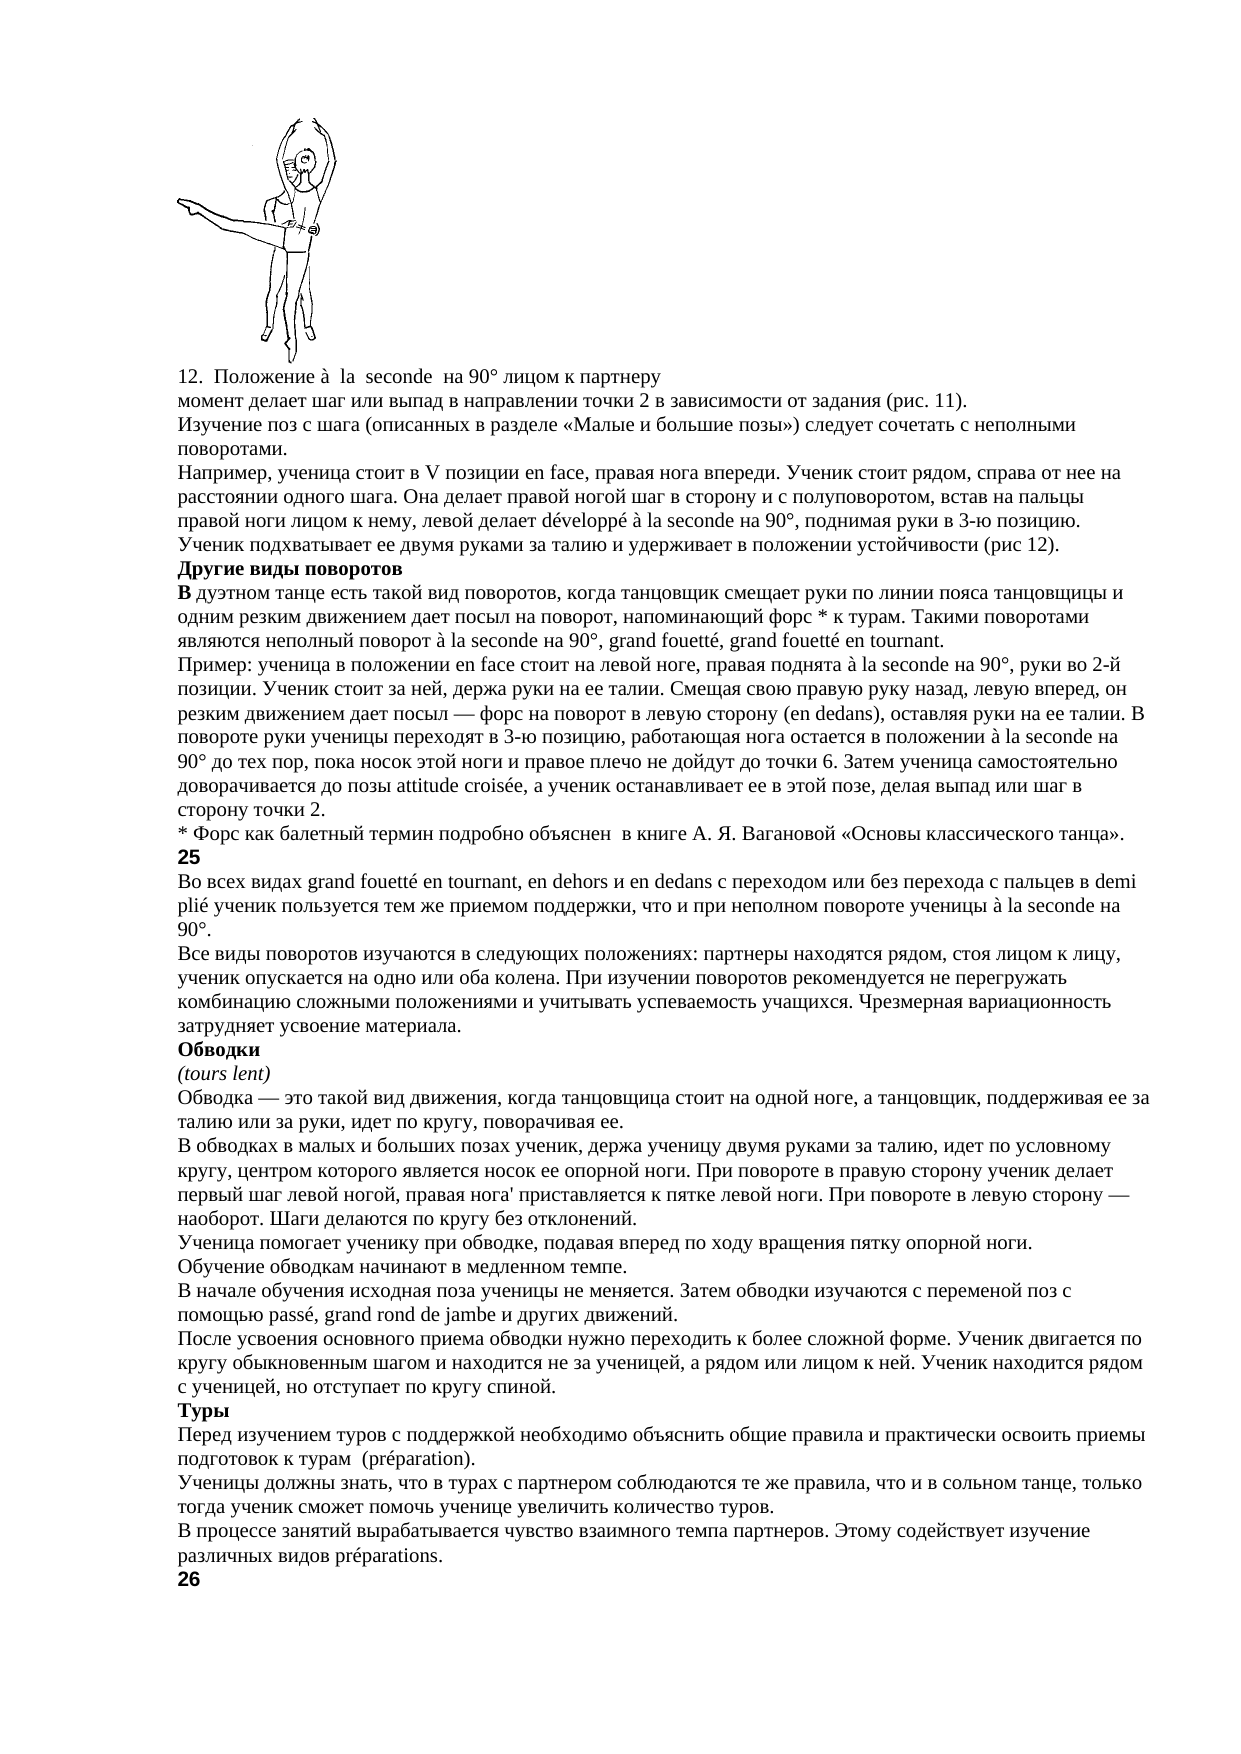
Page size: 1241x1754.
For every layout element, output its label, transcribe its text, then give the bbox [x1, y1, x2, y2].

text В дуэтном танце есть такой вид поворотов, когда танцовщик смещает руки по линии пояса танцовщицы и одним резким движением дает посыл на поворот, напоминающий форс * к турам. Такими поворотами являются неполный поворот à la seconde на 90°, grand fouetté, grand fouetté en tournant. [177, 580, 1152, 652]
text Изучение поз с шага (описанных в разделе «Малые и большие позы») следует сочетать с неполными поворотами. [177, 412, 1152, 460]
text 25 [177, 845, 1152, 869]
text Ученица помогает ученику при обводке, подавая вперед по ходу вращения пятку опорной ноги. [177, 1230, 1152, 1254]
text В процессе занятий вырабатывается чувство взаимного темпа партнеров. Этому содействует изучение различных видов préparations. [177, 1518, 1152, 1567]
text Обводки [177, 1037, 1152, 1061]
text Обучение обводкам начинают в медленном темпе. [177, 1254, 1152, 1278]
text момент делает шаг или выпад в направлении точки 2 в зависимости от задания (рис. 11). [177, 388, 1152, 412]
text Все виды поворотов изучаются в следующих положениях: партнеры находятся рядом, стоя лицом к лицу, ученик опускается на одно или оба колена. При изучении поворотов рекомендуется не перегружать комбинацию сложными положениями и учитывать успеваемость учащихся. Чрезмерная вариационность затрудняет усвоение материала. [177, 941, 1152, 1037]
text В начале обучения исходная поза ученицы не меняется. Затем обводки изучаются с переменой поз с помощью passé, grand rond de jambe и других движений. [177, 1278, 1152, 1326]
text В обводках в малых и больших позах ученик, держа ученицу двумя руками за талию, идет по условному кругу, центром которого является носок ее опорной ноги. При повороте в правую сторону ученик делает первый шаг левой ногой, правая нога' приставляется к пятке левой ноги. При повороте в левую сторону — наоборот. Шаги делаются по кругу без отклонений. [177, 1133, 1152, 1230]
text Другие виды поворотов [177, 556, 1152, 580]
text Во всех видах grand fouetté en tournant, en dehors и en dedans с переходом или без перехода с пальцев в demi plié ученик пользуется тем же приемом поддержки, что и при неполном повороте ученицы à la seconde на 90°. [177, 869, 1152, 941]
text Туры [177, 1398, 1152, 1422]
text (tours lent) [177, 1061, 1152, 1085]
text 26 [177, 1567, 1152, 1591]
text 12. Положение à la seconde на 90° лицом к партнеру [177, 363, 1152, 388]
text Пример: ученица в положении en face стоит на левой ноге, правая поднята à la seconde на 90°, руки во 2-й позиции. Ученик стоит за ней, держа руки на ее талии. Смещая свою правую руку назад, левую вперед, он резким движением дает посыл — форс на поворот в левую сторону (en dedans), оставляя руки на ее талии. В повороте руки ученицы переходят в 3-ю позицию, работающая нога остается в положении à la seconde на 90° до тех пор, пока носок этой ноги и правое плечо не дойдут до точки 6. Затем ученица самостоятельно доворачивается до позы attitude croisée, а ученик останавливает ее в этой позе, делая выпад или шаг в сторону точки 2. [177, 652, 1152, 821]
text * Форс как балетный термин подробно объяснен в книге А. Я. Вагановой «Основы классического танца». [177, 821, 1152, 845]
text Обводка — это такой вид движения, когда танцовщица стоит на одной ноге, а танцовщик, поддерживая ее за талию или за руки, идет по кругу, поворачивая ее. [177, 1085, 1152, 1133]
text Перед изучением туров с поддержкой необходимо объяснить общие правила и практически освоить приемы подготовок к турам (préparation). [177, 1422, 1152, 1470]
text Ученицы должны знать, что в турах с партнером соблюдаются те же правила, что и в сольном танце, только тогда ученик сможет помочь ученице увеличить количество туров. [177, 1470, 1152, 1518]
picture [177, 118, 337, 364]
text После усвоения основного приема обводки нужно переходить к более сложной форме. Ученик двигается по кругу обыкновенным шагом и находится не за ученицей, а рядом или лицом к ней. Ученик находится рядом с ученицей, но отступает по кругу спиной. [177, 1326, 1152, 1398]
text Например, ученица стоит в V позиции en face, правая нога впереди. Ученик стоит рядом, справа от нее на расстоянии одного шага. Она делает правой ногой шаг в сторону и с полуповоротом, встав на пальцы правой ноги лицом к нему, левой делает développé à la seconde на 90°, поднимая руки в 3-ю позицию. Ученик подхватывает ее двумя руками за талию и удерживает в положении устойчивости (рис 12). [177, 460, 1152, 556]
